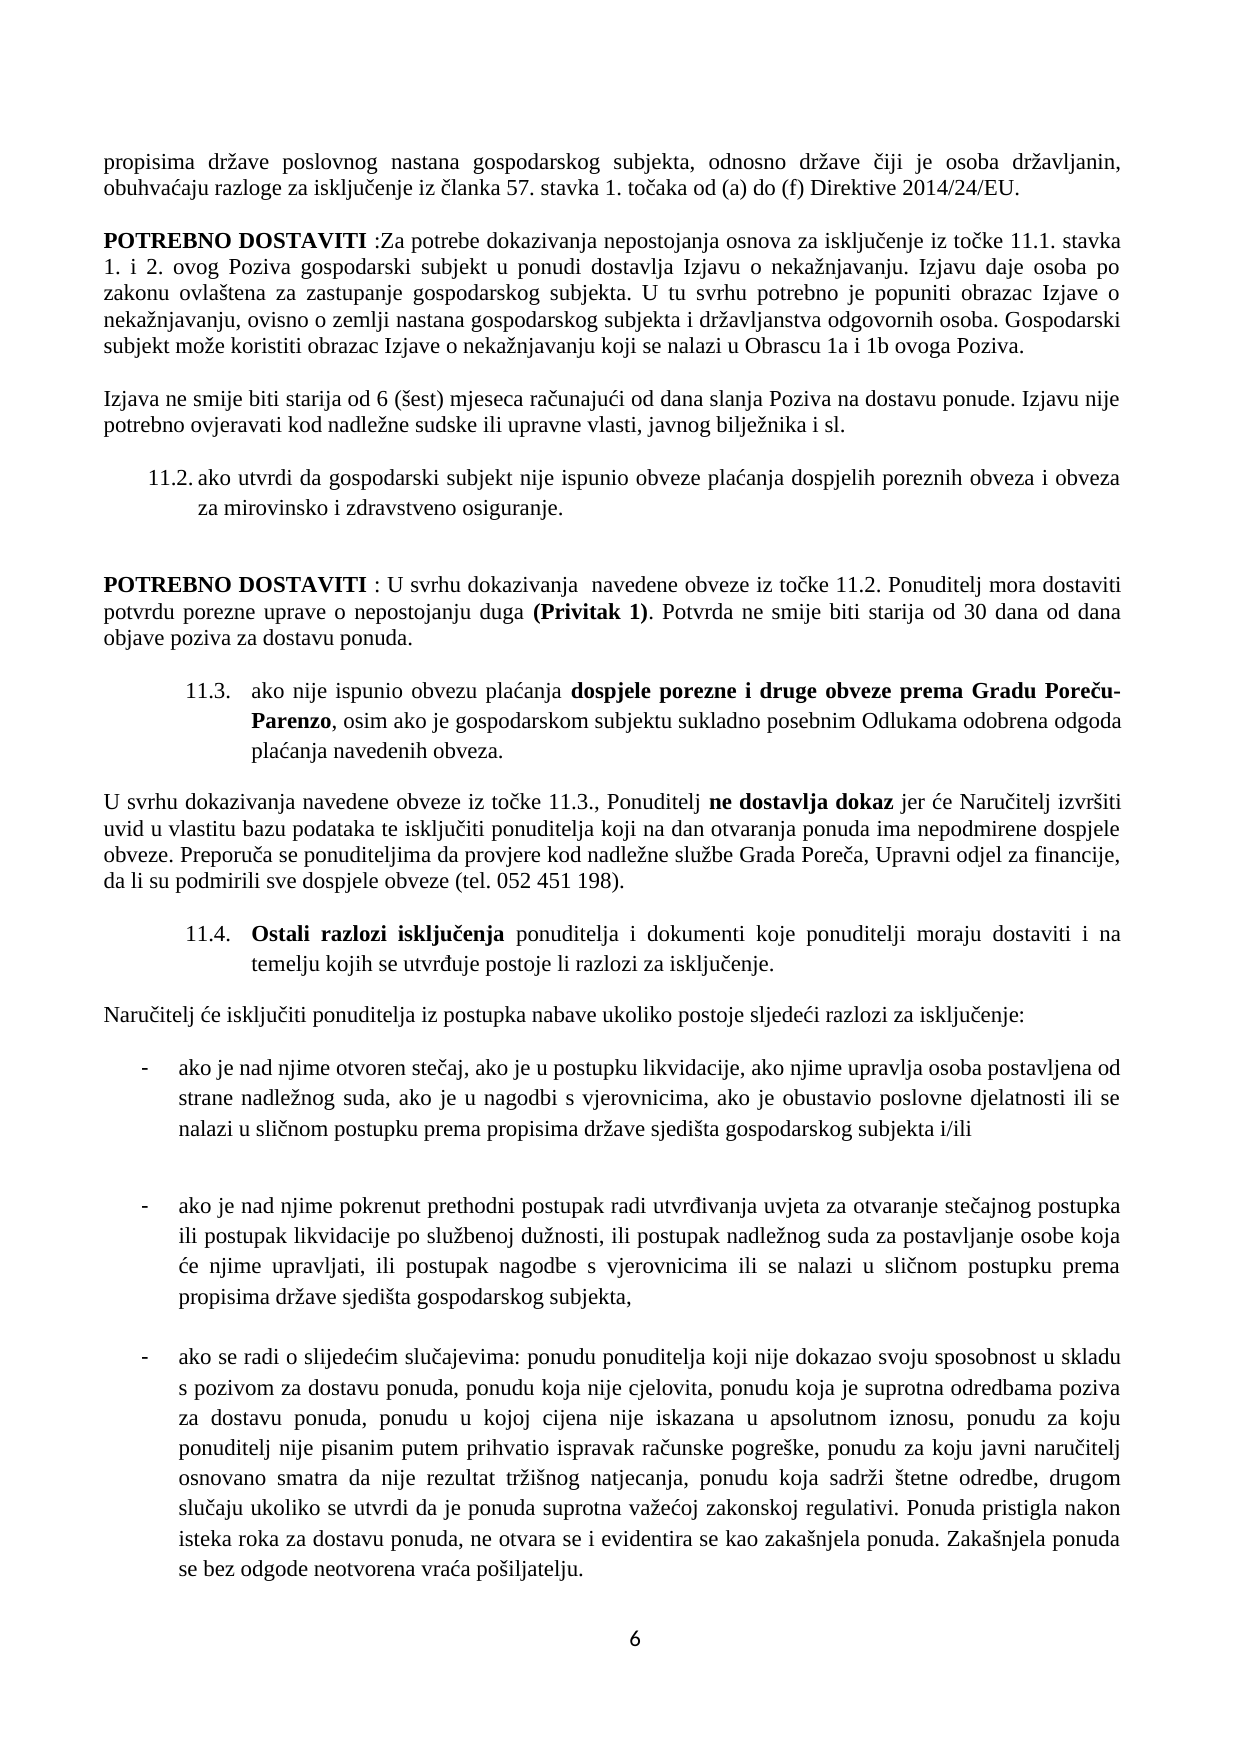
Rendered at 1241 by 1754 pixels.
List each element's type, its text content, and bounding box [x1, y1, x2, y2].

list ako se radi o slijedećim slučajevima: ponudu ponuditelja koji nije dokazao svoju sposobnost u skladu s pozivom za dostavu ponuda, ponudu koja nije cjelovita, ponudu koja je suprotna odredbama poziva za dostavu ponuda, ponudu u kojoj cijena nije iskazana u apsolutnom iznosu, ponudu za koju ponuditelj nije pisanim putem prihvatio ispravak računske pogreške, ponudu za koju javni naručitelj osnovano smatra da nije rezultat tržišnog natjecanja, ponudu koja sadrži štetne odredbe, drugom slučaju ukoliko se utvrdi da je ponuda suprotna važećoj zakonskoj regulativi. Ponuda pristigla nakon isteka roka za dostavu ponuda, ne otvara se i evidentira se kao zakašnjela ponuda. Zakašnjela ponuda se bez odgode neotvorena vraća pošiljatelju. [141, 1343, 1122, 1581]
list ako je nad njime otvoren stečaj, ako je u postupku likvidacije, ako njime upravlja osoba postavljena od strane nadležnog suda, ako je u nagodbi s vjerovnicima, ako je obustavio poslovne djelatnosti ili se nalazi u sličnom postupku prema propisima države sjedišta gospodarskog subjekta i/ili [141, 1054, 1122, 1141]
list ako utvrdi da gospodarski subjekt nije ispunio obveze plaćanja dospjelih poreznih obveza i obveza za mirovinsko i zdravstveno osiguranje. [148, 464, 1122, 521]
text POTREBNO DOSTAVITI :Za potrebe dokazivanja nepostojanja osnova za isključenje iz točke 11.1. stavka 1. i 2. ovog Poziva gospodarski subjekt u ponudi dostavlja Izjavu o nekažnjavanju. Izjavu daje osoba po zakonu ovlaštena za zastupanje gospodarskog subjekta. U tu svrhu potrebno je popuniti obrazac Izjave o nekažnjavanju, ovisno o zemlji nastana gospodarskog subjekta i državljanstva odgovornih osoba. Gospodarski subjekt može koristiti obrazac Izjave o nekažnjavanju koji se nalazi u Obrascu 1a i 1b ovoga Poziva. [103, 227, 1122, 358]
text Izjava ne smije biti starija od 6 (šest) mjeseca računajući od dana slanja Poziva na dostavu ponude. Izjavu nije potrebno ovjeravati kod nadležne sudske ili upravne vlasti, javnog bilježnika i sl. [103, 385, 1122, 438]
list Ostali razlozi isključenja ponuditelja i dokumenti koje ponuditelji moraju dostaviti i na temelju kojih se utvrđuje postoje li razlozi za isključenje. [185, 920, 1122, 977]
list ako je nad njime pokrenut prethodni postupak radi utvrđivanja uvjeta za otvaranje stečajnog postupka ili postupak likvidacije po službenoj dužnosti, ili postupak nadležnog suda za postavljanje osobe koja će njime upravljati, ili postupak nagodbe s vjerovnicima ili se nalazi u sličnom postupku prema propisima države sjedišta gospodarskog subjekta, [141, 1192, 1122, 1309]
text POTREBNO DOSTAVITI : U svrhu dokazivanja navedene obveze iz točke 11.2. Ponuditelj mora dostaviti potvrdu porezne uprave o nepostojanju duga (Privitak 1). Potvrda ne smije biti starija od 30 dana od dana objave poziva za dostavu ponuda. [103, 572, 1122, 651]
text Naručitelj će isključiti ponuditelja iz postupka nabave ukoliko postoje sljedeći razlozi za isključenje: [103, 1001, 1122, 1028]
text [103, 148, 1122, 200]
text U svrhu dokazivanja navedene obveze iz točke 11.3., Ponuditelj ne dostavlja dokaz jer će Naručitelj izvršiti uvid u vlastitu bazu podataka te isključiti ponuditelja koji na dan otvaranja ponuda ima nepodmirene dospjele obveze. Preporuča se ponuditeljima da provjere kod nadležne službe Grada Poreča, Upravni odjel za financije, da li su podmirili sve dospjele obveze (tel. 052 451 198). [103, 788, 1122, 894]
list ako nije ispunio obvezu plaćanja dospjele porezne i druge obveze prema Gradu Poreču-Parenzo, osim ako je gospodarskom subjektu sukladno posebnim Odlukama odobrena odgoda plaćanja navedenih obveza. [185, 677, 1122, 764]
